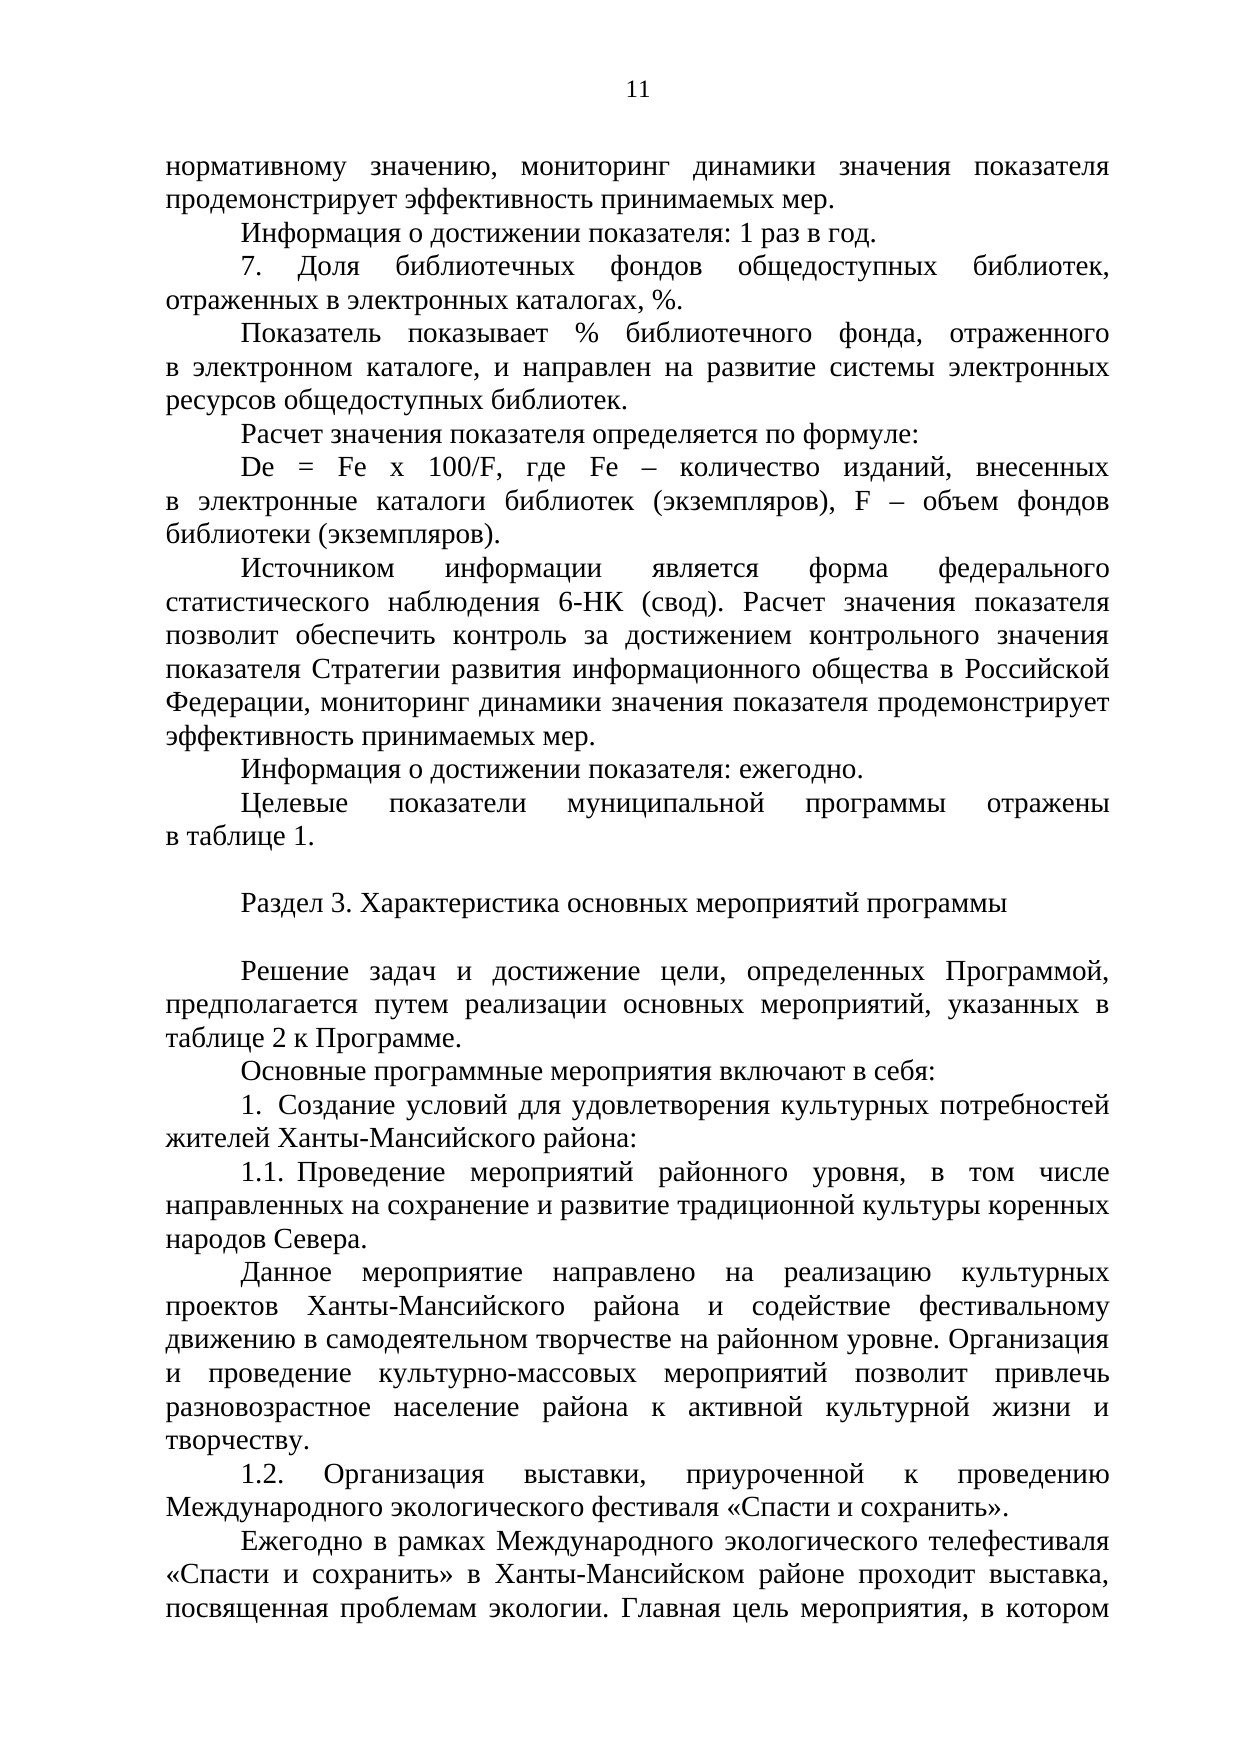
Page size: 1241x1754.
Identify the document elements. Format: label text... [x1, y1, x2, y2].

text De = Fe x 100/F, где Fe – количество изданий, внесенных в электронные каталоги библиотек (экземпляров), F – объем фондов библиотеки (экземпляров). [165, 449, 1110, 550]
text Информация о достижении показателя: ежегодно. [165, 751, 1110, 785]
text Информация о достижении показателя: 1 раз в год. [165, 215, 1110, 248]
text Целевые показатели муниципальной программы отражены в таблице 1. [165, 785, 1110, 852]
list Проведение мероприятий районного уровня, в том числе направленных на сохранение и развитие традиционной культуры коренных народов Севера. [165, 1154, 1110, 1254]
text Показатель показывает % библиотечного фонда, отраженного в электронном каталоге, и направлен на развитие системы электронных ресурсов общедоступных библиотек. [165, 315, 1110, 416]
text Решение задач и достижение цели, определенных Программой, предполагается путем реализации основных мероприятий, указанных в таблице 2 к Программе. [165, 953, 1110, 1053]
list Создание условий для удовлетворения культурных потребностей жителей Ханты-Мансийского района: [165, 1087, 1110, 1154]
text нормативному значению, мониторинг динамики значения показателя продемонстрирует эффективность принимаемых мер. [165, 148, 1110, 215]
text 1.2. Организация выставки, приуроченной к проведению Международного экологического фестиваля «Спасти и сохранить». [165, 1456, 1110, 1523]
text Источником информации является форма федерального статистического наблюдения 6-НК (свод). Расчет значения показателя позволит обеспечить контроль за достижением контрольного значения показателя Стратегии развития информационного общества в Российской Федерации, мониторинг динамики значения показателя продемонстрирует эффективность принимаемых мер. [165, 550, 1110, 751]
text Раздел 3. Характеристика основных мероприятий программы [165, 886, 1110, 919]
text 7. Доля библиотечных фондов общедоступных библиотек, отраженных в электронных каталогах, %. [165, 248, 1110, 315]
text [165, 1523, 1110, 1623]
text Данное мероприятие направлено на реализацию культурных проектов Ханты-Мансийского района и содействие фестивальному движению в самодеятельном творчестве на районном уровне. Организация и проведение культурно-массовых мероприятий позволит привлечь разновозрастное население района к активной культурной жизни и творчеству. [165, 1254, 1110, 1456]
text Основные программные мероприятия включают в себя: [165, 1053, 1110, 1087]
text Расчет значения показателя определяется по формуле: [165, 416, 1110, 449]
